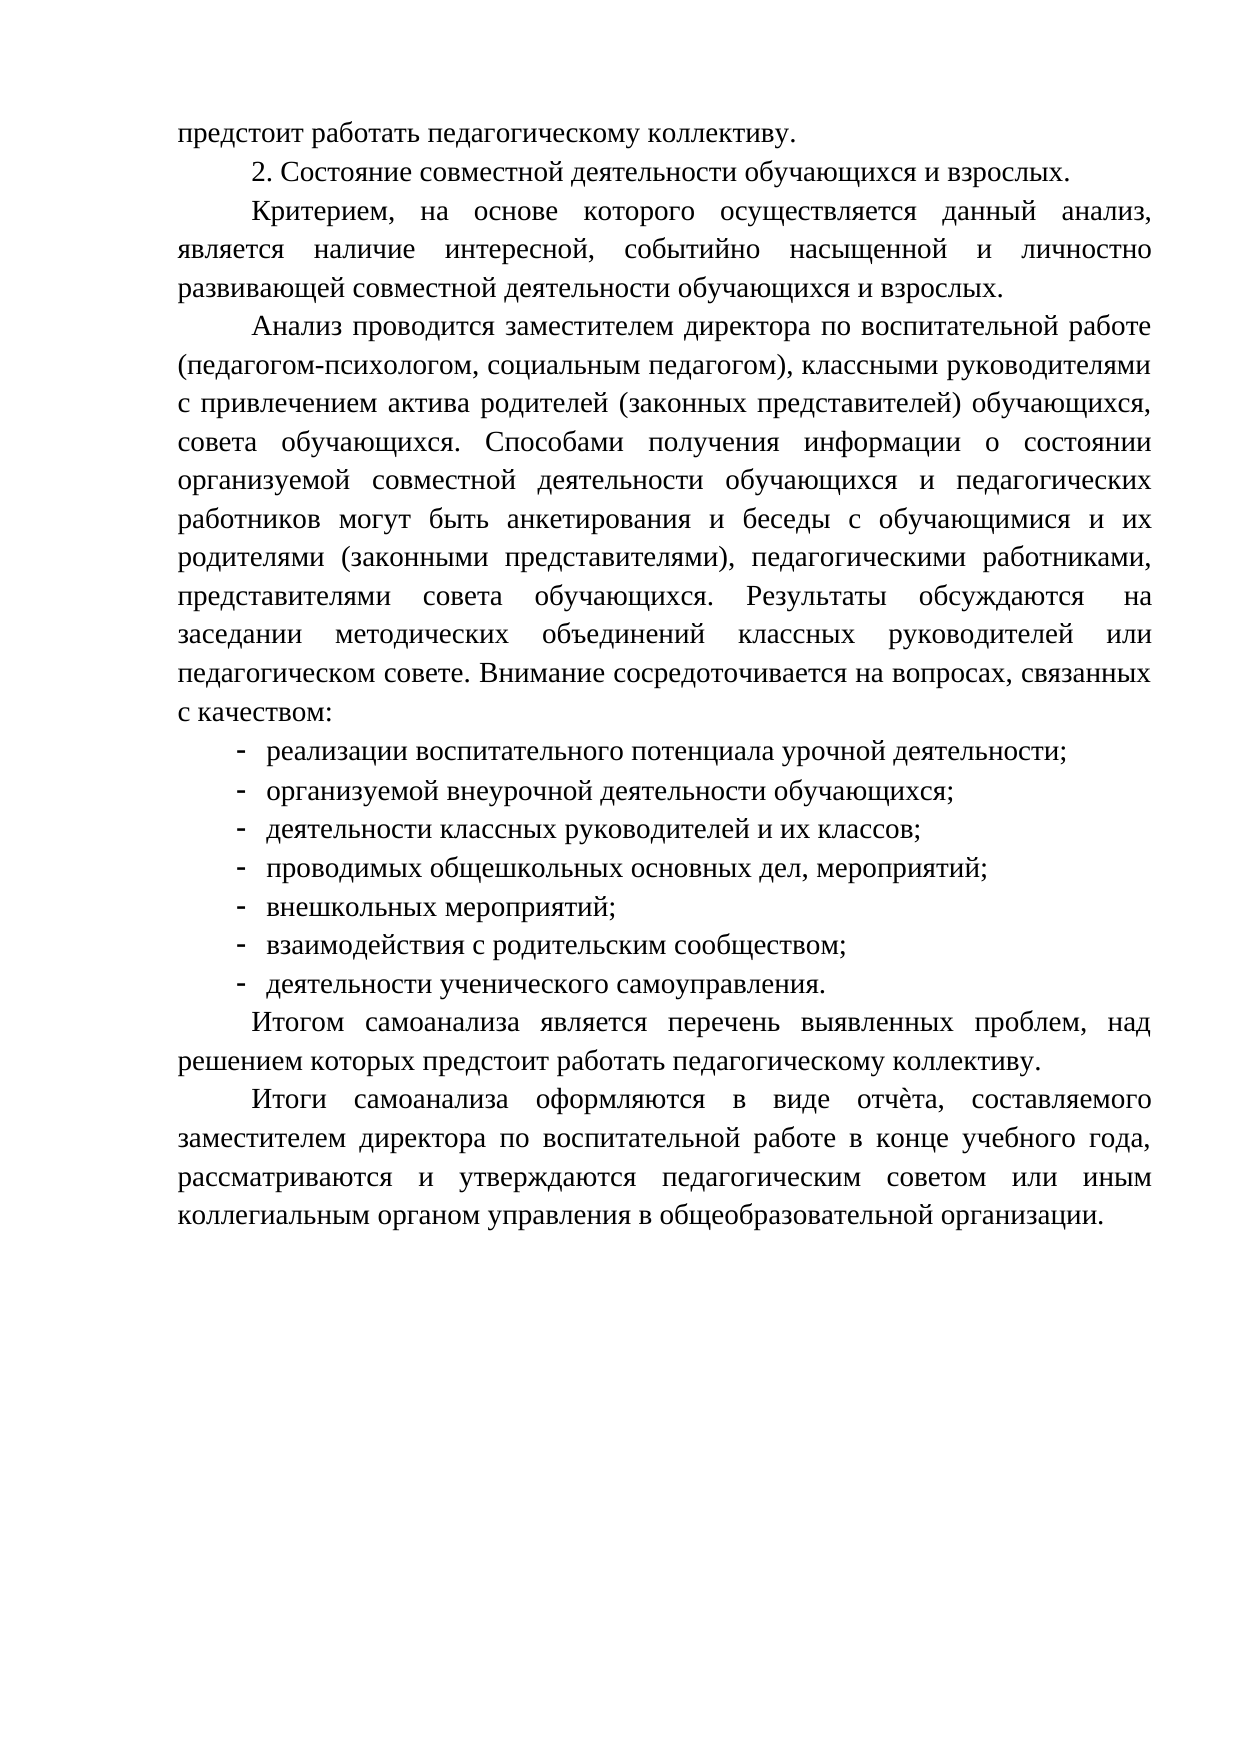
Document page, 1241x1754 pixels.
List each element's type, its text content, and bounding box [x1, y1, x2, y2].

list деятельности ученического самоуправления. [236, 966, 1207, 999]
text Итогом самоанализа является перечень выявленных проблем, над решением которых предстоит работать педагогическому коллективу. [177, 1004, 1151, 1077]
text Критерием, на основе которого осуществляется данный анализ, является наличие интересной, событийно насыщенной и личностно развивающей совместной деятельности обучающихся и взрослых. [177, 193, 1152, 303]
list проводимых общешкольных основных дел, мероприятий; [236, 850, 1207, 884]
text Анализ проводится заместителем директора по воспитательной работе (педагогом-психологом, социальным педагогом), классными руководителями с привлечением актива родителей (законных представителей) обучающихся, совета обучающихся. Способами получения информации о состоянии организуемой совместной деятельности обучающихся и педагогических работников могут быть анкетирования и беседы с обучающимися и их родителями (законными представителями), педагогическими работниками, представителями совета обучающихся. Результаты обсуждаются на заседании методических объединений классных руководителей или педагогическом совете. Внимание сосредоточивается на вопросах, связанных с качеством: [177, 308, 1152, 727]
text Итоги самоанализа оформляются в виде отчѐта, составляемого заместителем директора по воспитательной работе в конце учебного года, рассматриваются и утверждаются педагогическим советом или иным коллегиальным органом управления в общеобразовательной организации. [177, 1082, 1152, 1231]
list деятельности классных руководителей и их классов; [236, 811, 1207, 845]
list организуемой внеурочной деятельности обучающихся; [236, 773, 1207, 807]
list реализации воспитательного потенциала урочной деятельности; [236, 732, 1207, 768]
list внешкольных мероприятий; [236, 889, 1207, 922]
text предстоит работать педагогическому коллективу. [177, 115, 1207, 149]
list взаимодействия с родительским сообществом; [236, 927, 1207, 961]
list Состояние совместной деятельности обучающихся и взрослых. [251, 154, 1207, 188]
